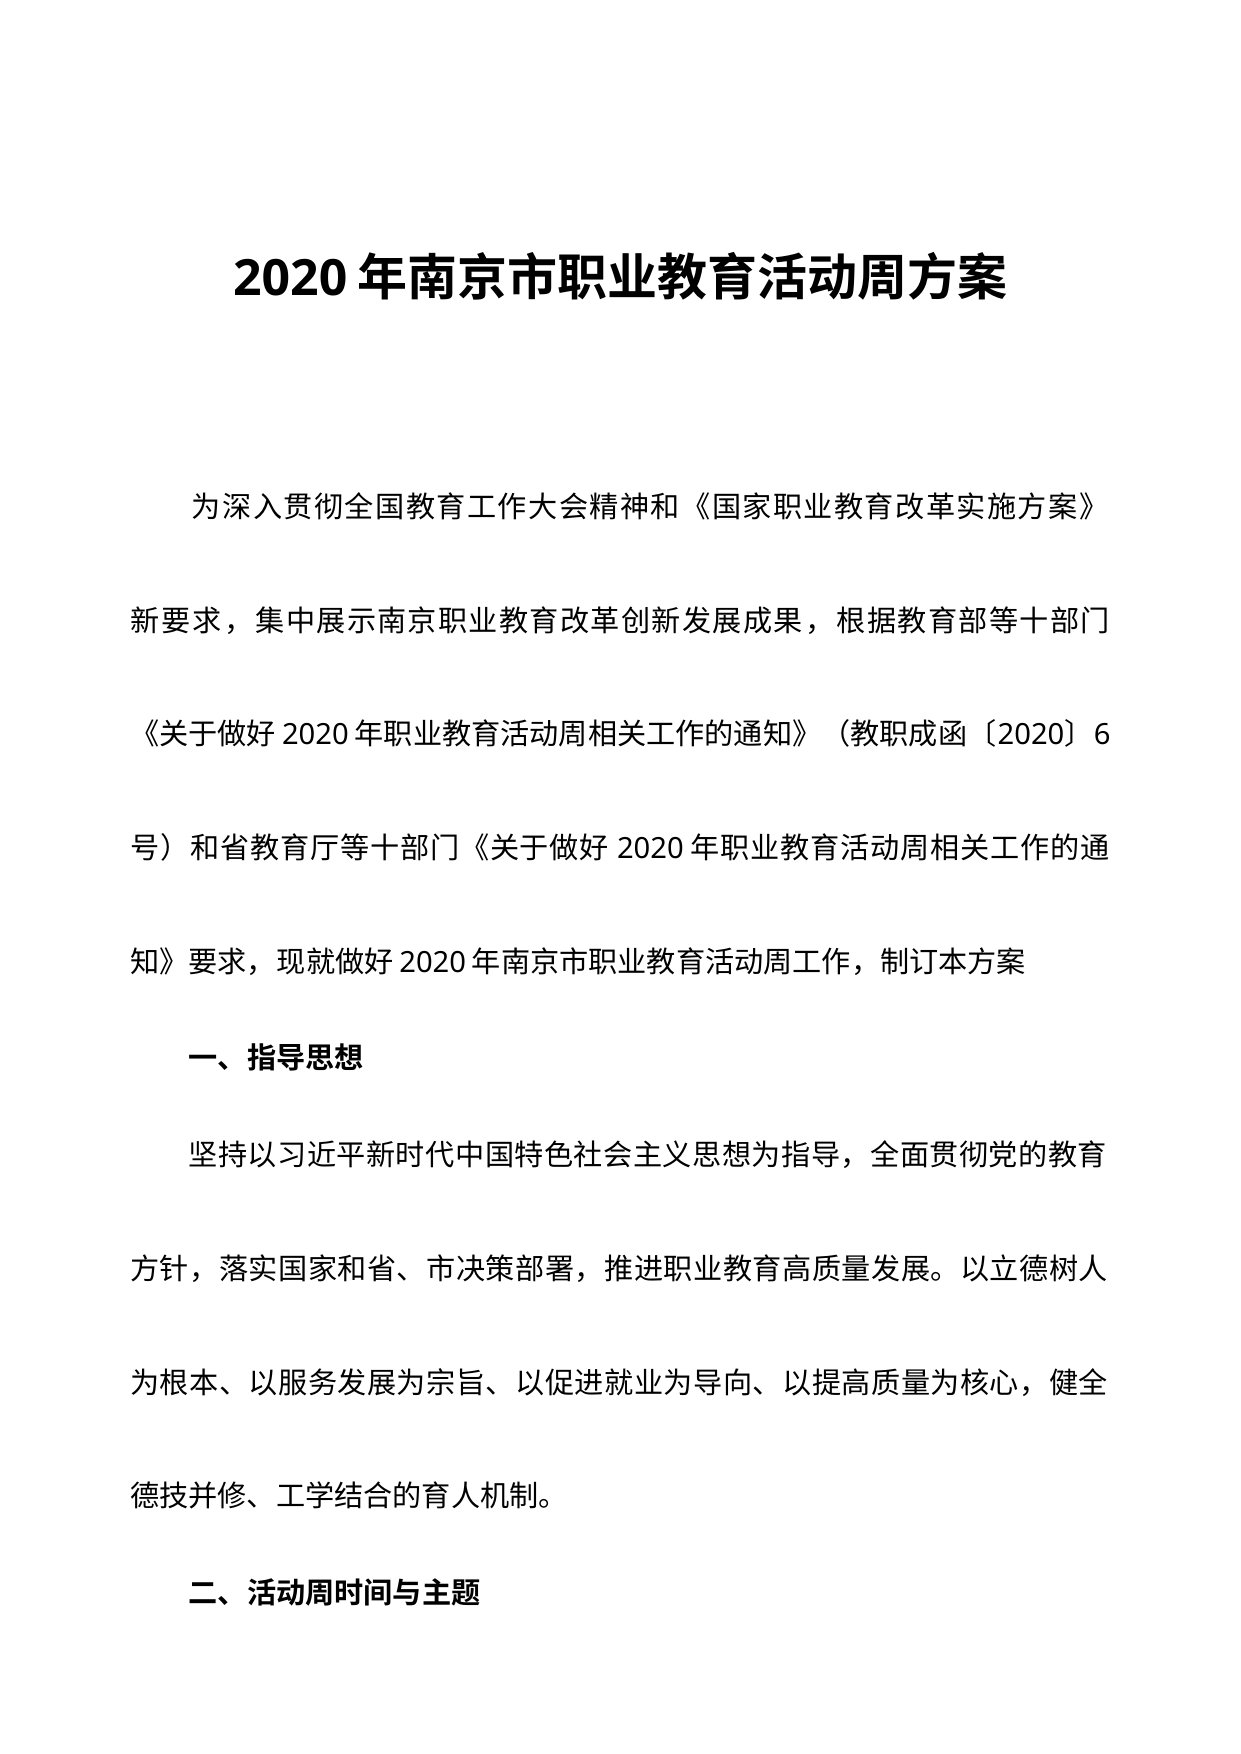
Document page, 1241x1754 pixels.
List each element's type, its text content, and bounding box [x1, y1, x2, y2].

text 2020年南京市职业教育活动周方案 [130, 225, 1110, 323]
text 坚持以习近平新时代中国特色社会主义思想为指导，全面贯彻党的教育方针，落实国家和省、市决策部署，推进职业教育高质量发展。以立德树人为根本、以服务发展为宗旨、以促进就业为导向、以提高质量为核心，健全德技并修、工学结合的育人机制。 [130, 1120, 1110, 1527]
text 一、指导思想 [130, 1024, 1110, 1089]
text 二、活动周时间与主题 [130, 1558, 1110, 1623]
text 为深入贯彻全国教育工作大会精神和《国家职业教育改革实施方案》新要求，集中展示南京职业教育改革创新发展成果，根据教育部等十部门《关于做好2020年职业教育活动周相关工作的通知》（教职成函〔2020〕6号）和省教育厅等十部门《关于做好2020年职业教育活动周相关工作的通知》要求，现就做好2020年南京市职业教育活动周工作，制订本方案 [130, 472, 1110, 992]
